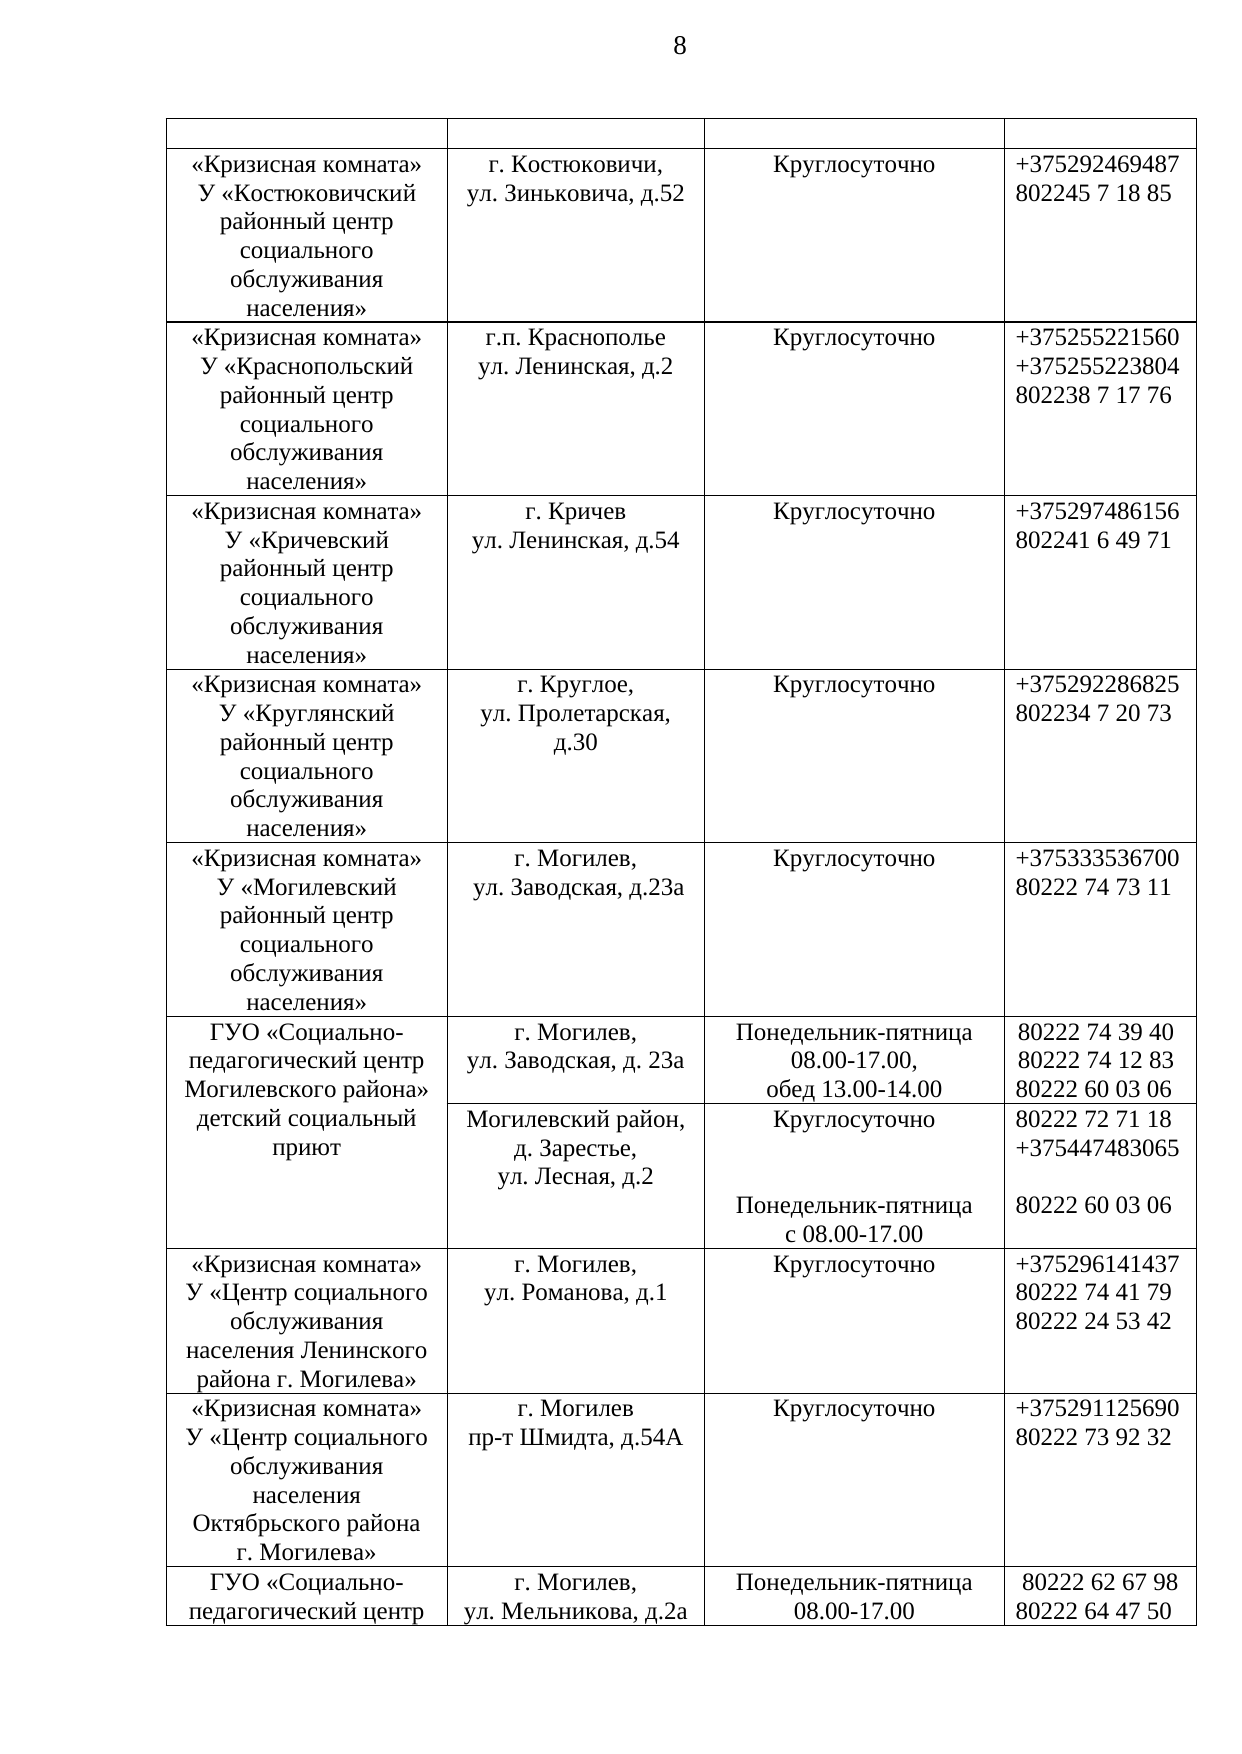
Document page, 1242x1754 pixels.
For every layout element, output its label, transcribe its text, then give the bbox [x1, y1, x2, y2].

table_cell «Кризисная комната» У «Центр социального обслуживания населения Октябрьского района г. Могилева» [167, 1394, 447, 1566]
table_cell Могилевский район, д. Зарестье, ул. Лесная, д.2 [448, 1104, 704, 1248]
table_cell Круглосуточно [705, 1249, 1004, 1392]
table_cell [705, 1567, 1004, 1624]
table_cell «Кризисная комната» У «Центр социального обслуживания населения Ленинского района г. Могилева» [167, 1249, 447, 1392]
table_cell г. Могилев, ул. Заводская, д.23а [448, 843, 704, 1016]
table_cell +375333536700 80222 74 73 11 [1005, 843, 1196, 1016]
table_cell 80222 74 39 40 80222 74 12 83 80222 60 03 06 [1005, 1017, 1196, 1103]
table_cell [448, 119, 704, 148]
table_cell Круглосуточно [705, 149, 1004, 321]
table_cell Круглосуточно [705, 323, 1004, 495]
table_cell Круглосуточно [705, 496, 1004, 668]
table_cell г. Могилев, ул. Заводская, д. 23а [448, 1017, 704, 1103]
table_cell «Кризисная комната» У «Костюковичский районный центр социального обслуживания населения» [167, 149, 447, 321]
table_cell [1005, 1567, 1196, 1624]
table_cell «Кризисная комната» У «Краснопольский районный центр социального обслуживания населения» [167, 323, 447, 495]
table_cell 80222 72 71 18 +375447483065 80222 60 03 06 [1005, 1104, 1196, 1248]
table_cell +375297486156 802241 6 49 71 [1005, 496, 1196, 668]
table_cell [448, 1567, 704, 1624]
table_cell г.п. Краснополье ул. Ленинская, д.2 [448, 323, 704, 495]
table_cell +375292286825 802234 7 20 73 [1005, 670, 1196, 842]
table_cell Круглосуточно [705, 1394, 1004, 1566]
table_cell Круглосуточно [705, 670, 1004, 842]
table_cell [1005, 119, 1196, 148]
table_cell +375292469487 802245 7 18 85 [1005, 149, 1196, 321]
table_cell г. Могилев, ул. Романова, д.1 [448, 1249, 704, 1392]
table_cell г. Могилев пр-т Шмидта, д.54А [448, 1394, 704, 1566]
table_cell ГУО «Социально-педагогический центр Могилевского района» детский социальный приют [167, 1017, 447, 1248]
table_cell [705, 119, 1004, 148]
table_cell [167, 1567, 447, 1624]
table_cell «Кризисная комната» У «Круглянский районный центр социального обслуживания населения» [167, 670, 447, 842]
table_cell Круглосуточно [705, 843, 1004, 1016]
table_cell +375291125690 80222 73 92 32 [1005, 1394, 1196, 1566]
table_cell г. Круглое, ул. Пролетарская, д.30 [448, 670, 704, 842]
table_cell +375296141437 80222 74 41 79 80222 24 53 42 [1005, 1249, 1196, 1392]
table_cell Понедельник-пятница 08.00-17.00, обед 13.00-14.00 [705, 1017, 1004, 1103]
table_cell «Кризисная комната» У «Могилевский районный центр социального обслуживания населения» [167, 843, 447, 1016]
table_cell г. Костюковичи, ул. Зиньковича, д.52 [448, 149, 704, 321]
table_cell +375255221560 +375255223804 802238 7 17 76 [1005, 323, 1196, 495]
table_cell г. Кричев ул. Ленинская, д.54 [448, 496, 704, 668]
table_cell Круглосуточно Понедельник-пятница с 08.00-17.00 [705, 1104, 1004, 1248]
table_cell «Кризисная комната» У «Кричевский районный центр социального обслуживания населения» [167, 496, 447, 668]
